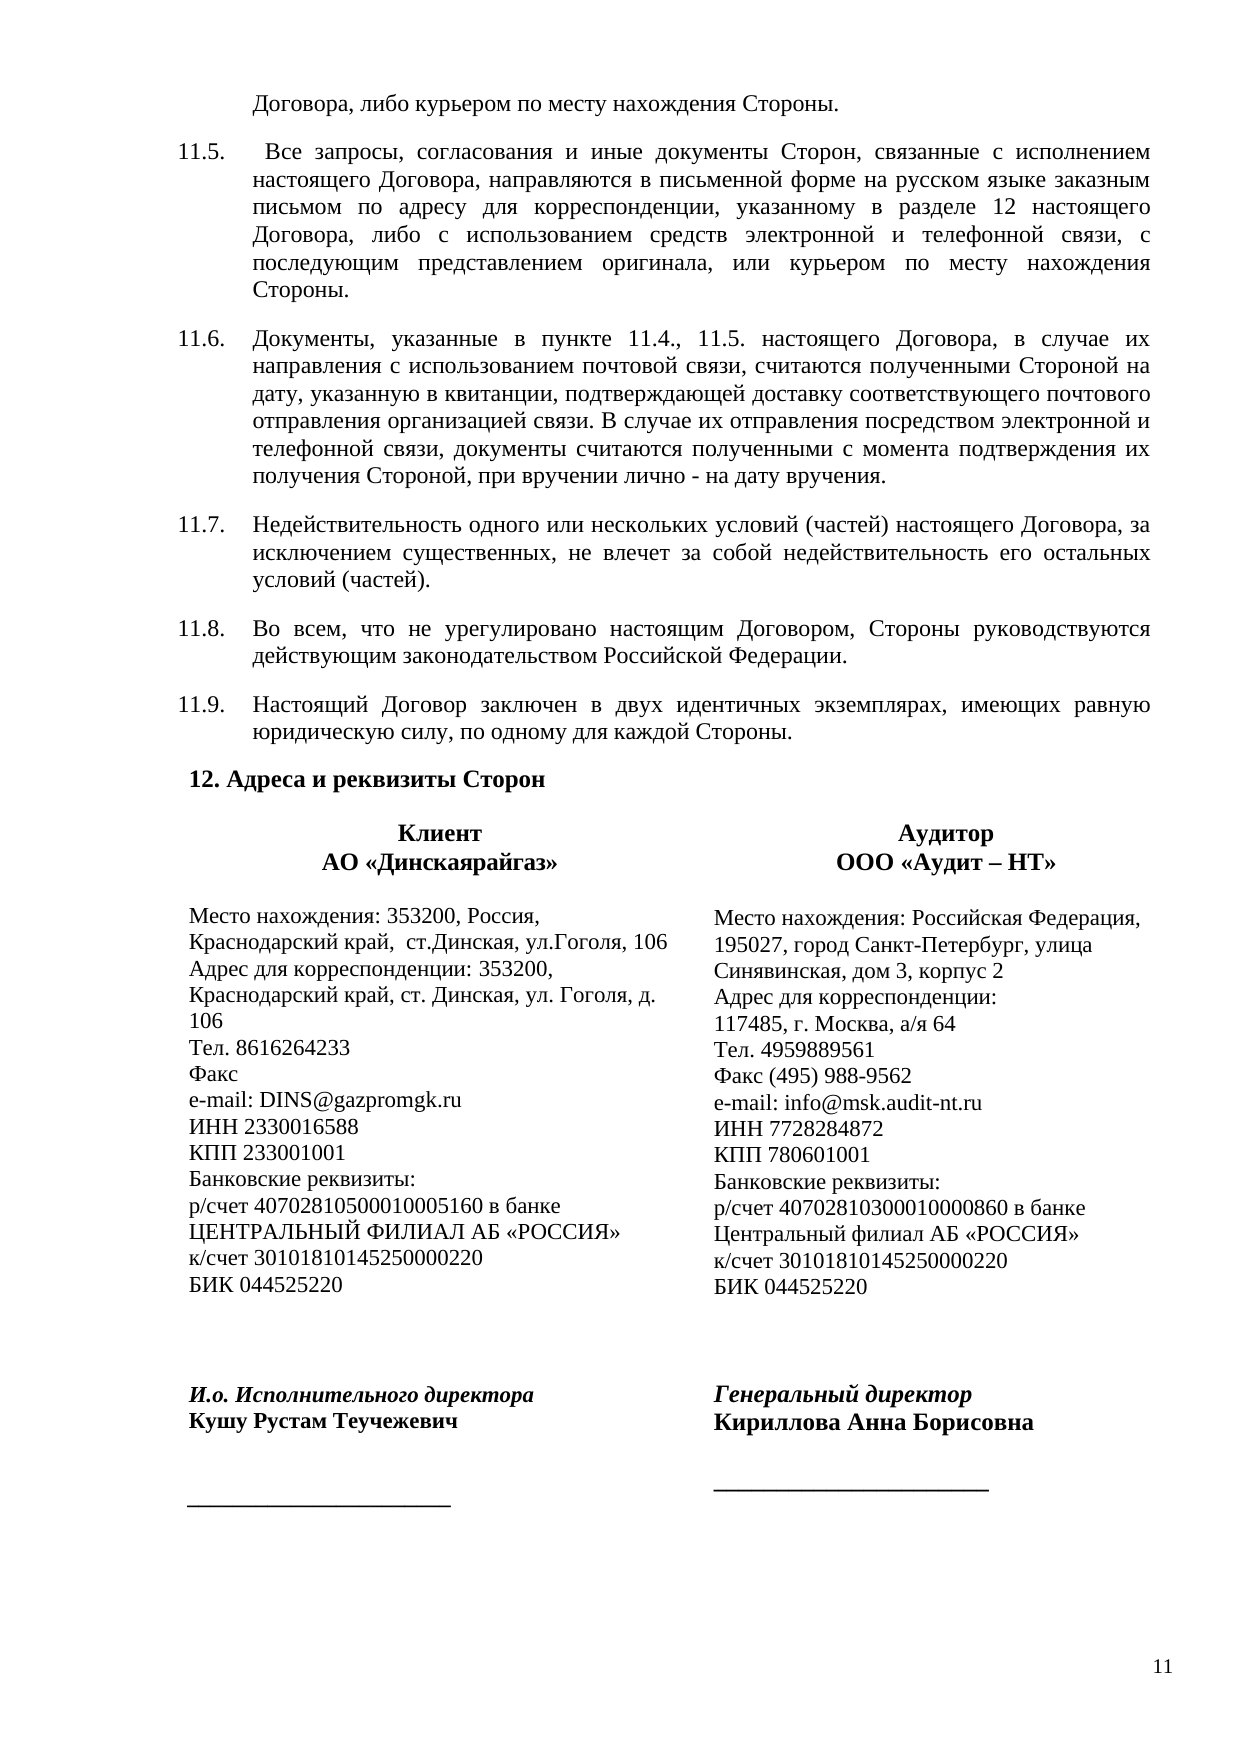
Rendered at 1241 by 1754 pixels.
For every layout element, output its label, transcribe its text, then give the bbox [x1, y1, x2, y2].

table_header Адреса и реквизиты Сторон [177, 766, 1190, 818]
list Недействительность одного или нескольких условий (частей) настоящего Договора, за исключением существенных, не влечет за собой недействительность его остальных условий (частей). [177, 510, 1152, 593]
list Документы, указанные в пункте 11.4., 11.5. настоящего Договора, в случае их направления с использованием почтовой связи, считаются полученными Стороной на дату, указанную в квитанции, подтверждающей доставку соответствующего почтового отправления организацией связи. В случае их отправления посредством электронной и телефонной связи, документы считаются полученными с момента подтверждения их получения Стороной, при вручении лично - на дату вручения. [177, 323, 1152, 489]
table_cell Клиент АО «Динскаярайгаз» Место нахождения: 353200, Россия, Краснодарский край, ст.Динская, ул.Гоголя, 106 Адрес для корреспонденции: 353200, Краснодарский край, ст. Динская, ул. Гоголя, д. 106 Тел. 8616264233 Факс e-mail: DINS@gazpromgk.ru ИНН 2330016588 КПП 233001001 Банковские реквизиты: р/счет 40702810500010005160 в банке ЦЕНТРАЛЬНЫЙ ФИЛИАЛ АБ «РОССИЯ» к/счет 30101810145250000220 БИК 044525220 И.о. Исполнительного директора Кушу Рустам Теучежевич _______________________ [177, 818, 702, 1543]
list Во всем, что не урегулировано настоящим Договором, Стороны руководствуются действующим законодательством Российской Федерации. [177, 614, 1152, 669]
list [177, 89, 1152, 116]
table_cell Аудитор ООО «Аудит – НТ» Место нахождения: Российская Федерация, 195027, город Санкт-Петербург, улица Синявинская, дом 3, корпус 2 Адрес для корреспонденции: 117485, г. Москва, а/я 64 Тел. 4959889561 Факс (495) 988-9562 e-mail: info@msk.audit-nt.ru ИНН 7728284872 КПП 780601001 Банковские реквизиты: р/счет 40702810300010000860 в банке Центральный филиал АБ «РОССИЯ» к/счет 30101810145250000220 БИК 044525220 Генеральный директор Кириллова Анна Борисовна ______________________ [702, 818, 1190, 1543]
list Настоящий Договор заключен в двух идентичных экземплярах, имеющих равную юридическую силу, по одному для каждой Стороны. [177, 690, 1152, 745]
list Все запросы, согласования и иные документы Сторон, связанные с исполнением настоящего Договора, направляются в письменной форме на русском языке заказным письмом по адресу для корреспонденции, указанному в разделе 12 настоящего Договора, либо с использованием средств электронной и телефонной связи, с последующим представлением оригинала, или курьером по месту нахождения Стороны. [177, 137, 1152, 303]
